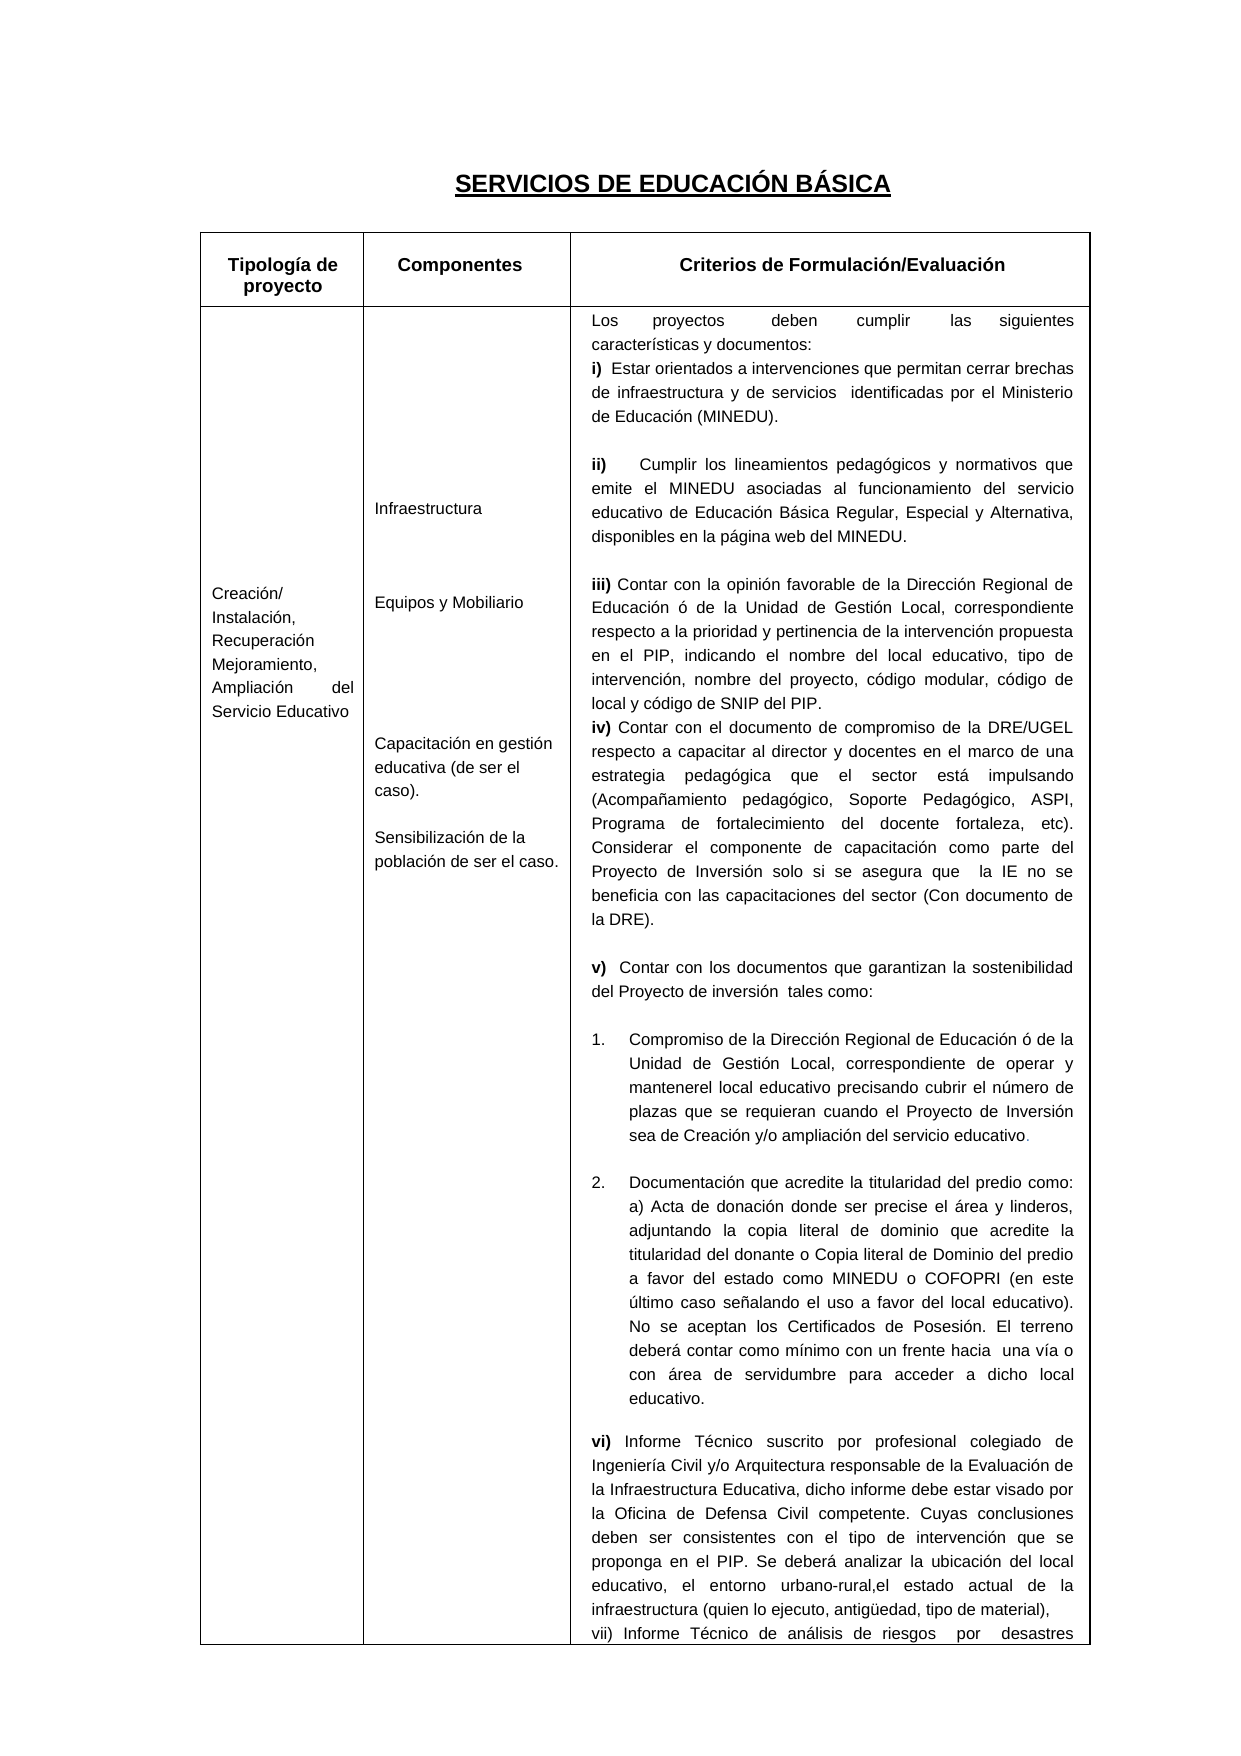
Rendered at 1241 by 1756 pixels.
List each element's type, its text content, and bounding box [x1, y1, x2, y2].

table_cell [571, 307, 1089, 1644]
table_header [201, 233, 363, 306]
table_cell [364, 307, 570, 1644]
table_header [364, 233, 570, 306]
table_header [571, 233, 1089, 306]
subtitle SERVICIOS DE EDUCACIÓN BÁSICA [455, 169, 1153, 198]
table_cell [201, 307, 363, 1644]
